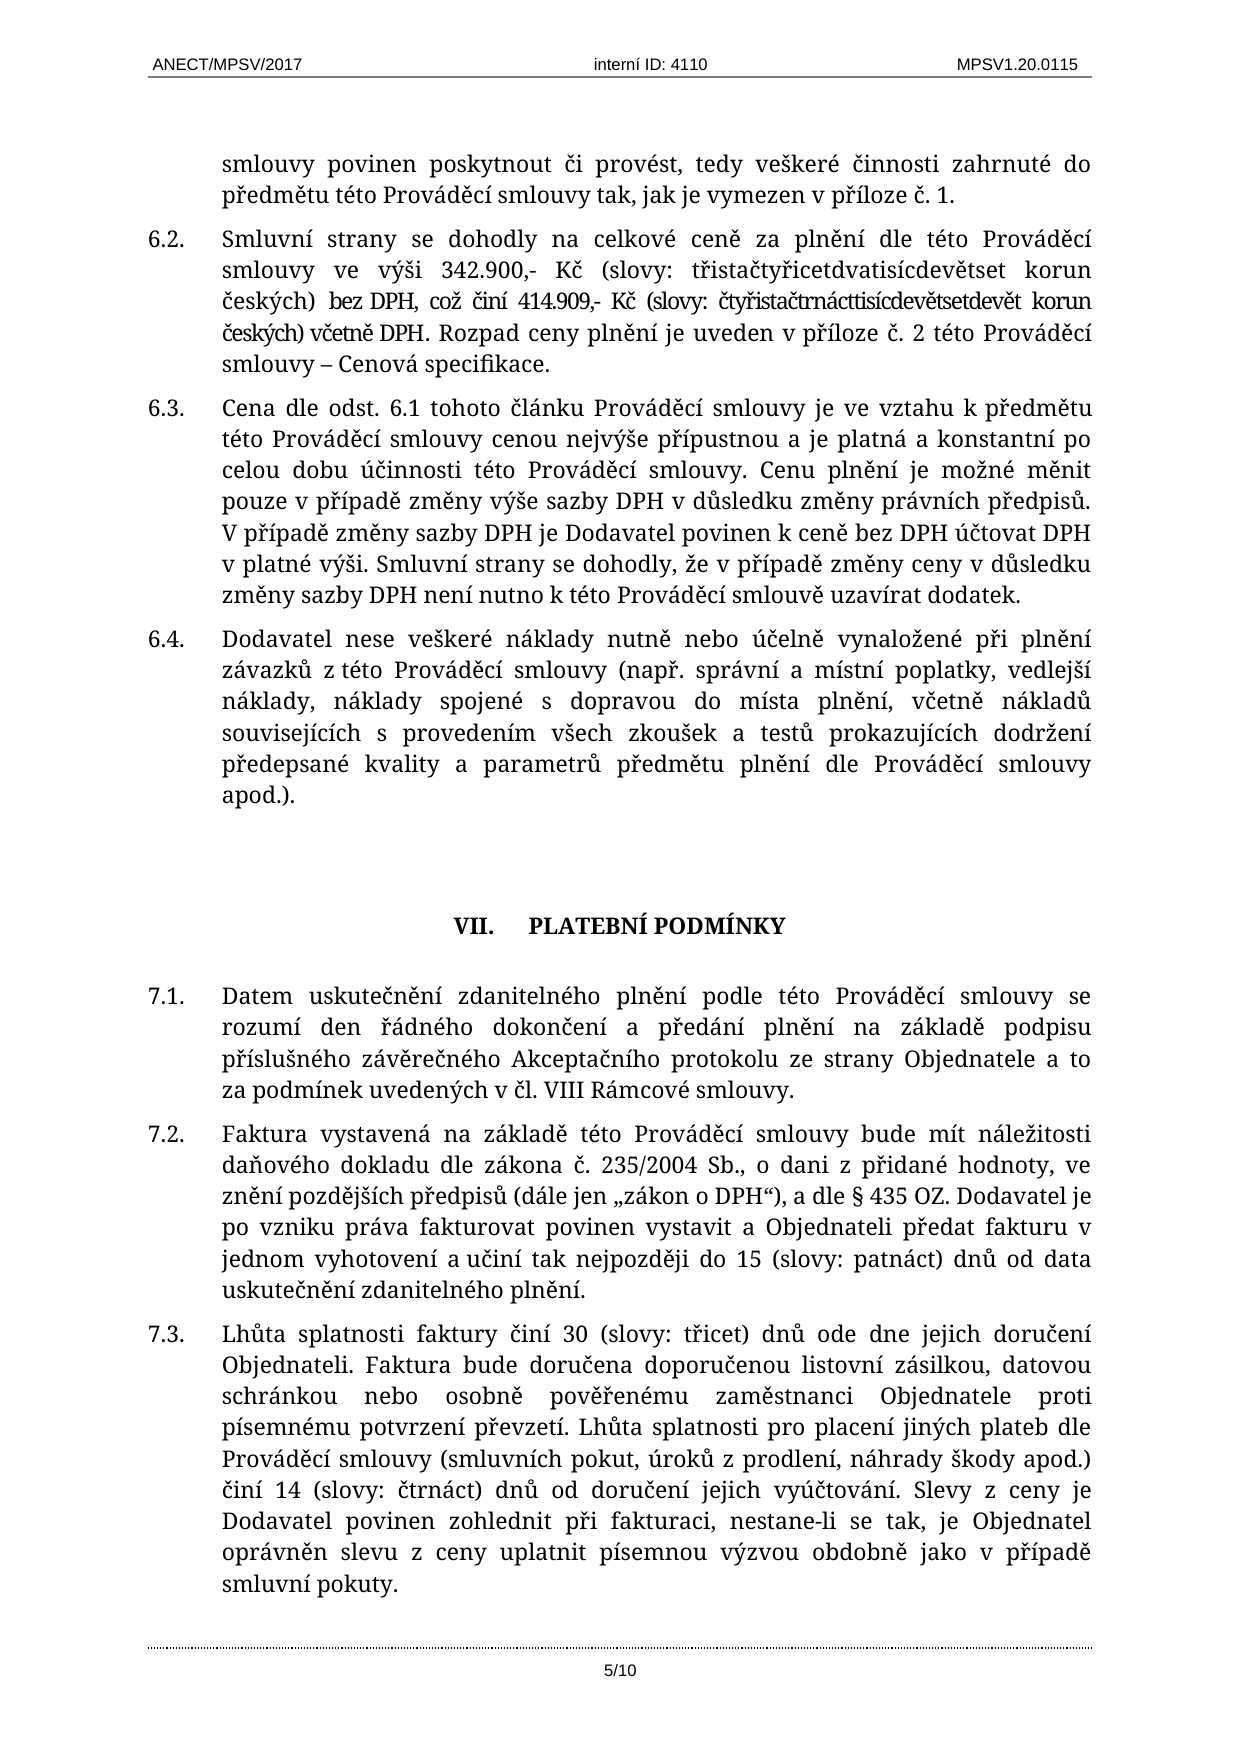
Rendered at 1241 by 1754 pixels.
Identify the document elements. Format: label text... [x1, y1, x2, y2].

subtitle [148, 148, 1092, 210]
subtitle Faktura vystavená na základě této Prováděcí smlouvy bude mít náležitosti daňového dokladu dle zákona č. 235/2004 Sb., o dani z přidané hodnoty, ve znění pozdějších předpisů (dále jen „zákon o DPH“), a dle § 435 OZ. Dodavatel je po vzniku práva fakturovat povinen vystavit a Objednateli předat fakturu v jednom vyhotovení a učiní tak nejpozději do 15 (slovy: patnáct) dnů od data uskutečnění zdanitelného plnění. [148, 1117, 1092, 1305]
subtitle Dodavatel nese veškeré náklady nutně nebo účelně vynaložené při plnění závazků z této Prováděcí smlouvy (např. správní a místní poplatky, vedlejší náklady, náklady spojené s dopravou do místa plnění, včetně nákladů souvisejících s provedením všech zkoušek a testů prokazujících dodržení předepsané kvality a parametrů předmětu plnění dle Prováděcí smlouvy apod.). [148, 623, 1092, 810]
subtitle Smluvní strany se dohodly na celkové ceně za plnění dle této Prováděcí smlouvy ve výši 342.900,- Kč (slovy: třistačtyřicetdvatisícdevětset korun českých) bez DPH, což činí 414.909,- Kč (slovy: čtyřistačtrnácttisícdevětsetdevět korun českých) včetně DPH. Rozpad ceny plnění je uveden v příloze č. 2 této Prováděcí smlouvy – Cenová specifikace. [148, 223, 1092, 379]
subtitle PLATEBNÍ PODMÍNKY [147, 910, 1092, 941]
subtitle Datem uskutečnění zdanitelného plnění podle této Prováděcí smlouvy se rozumí den řádného dokončení a předání plnění na základě podpisu příslušného závěrečného Akceptačního protokolu ze strany Objednatele a to za podmínek uvedených v čl. VIII Rámcové smlouvy. [148, 980, 1092, 1105]
subtitle Cena dle odst. 6.1 tohoto článku Prováděcí smlouvy je ve vztahu k předmětu této Prováděcí smlouvy cenou nejvýše přípustnou a je platná a konstantní po celou dobu účinnosti této Prováděcí smlouvy. Cenu plnění je možné měnit pouze v případě změny výše sazby DPH v důsledku změny právních předpisů. V případě změny sazby DPH je Dodavatel povinen k ceně bez DPH účtovat DPH v platné výši. Smluvní strany se dohodly, že v případě změny ceny v důsledku změny sazby DPH není nutno k této Prováděcí smlouvě uzavírat dodatek. [148, 391, 1092, 610]
subtitle Lhůta splatnosti faktury činí 30 (slovy: třicet) dnů ode dne jejich doručení Objednateli. Faktura bude doručena doporučenou listovní zásilkou, datovou schránkou nebo osobně pověřenému zaměstnanci Objednatele proti písemnému potvrzení převzetí. Lhůta splatnosti pro placení jiných plateb dle Prováděcí smlouvy (smluvních pokut, úroků z prodlení, náhrady škody apod.) činí 14 (slovy: čtrnáct) dnů od doručení jejich vyúčtování. Slevy z ceny je Dodavatel povinen zohlednit při fakturaci, nestane-li se tak, je Objednatel oprávněn slevu z ceny uplatnit písemnou výzvou obdobně jako v případě smluvní pokuty. [148, 1317, 1092, 1599]
